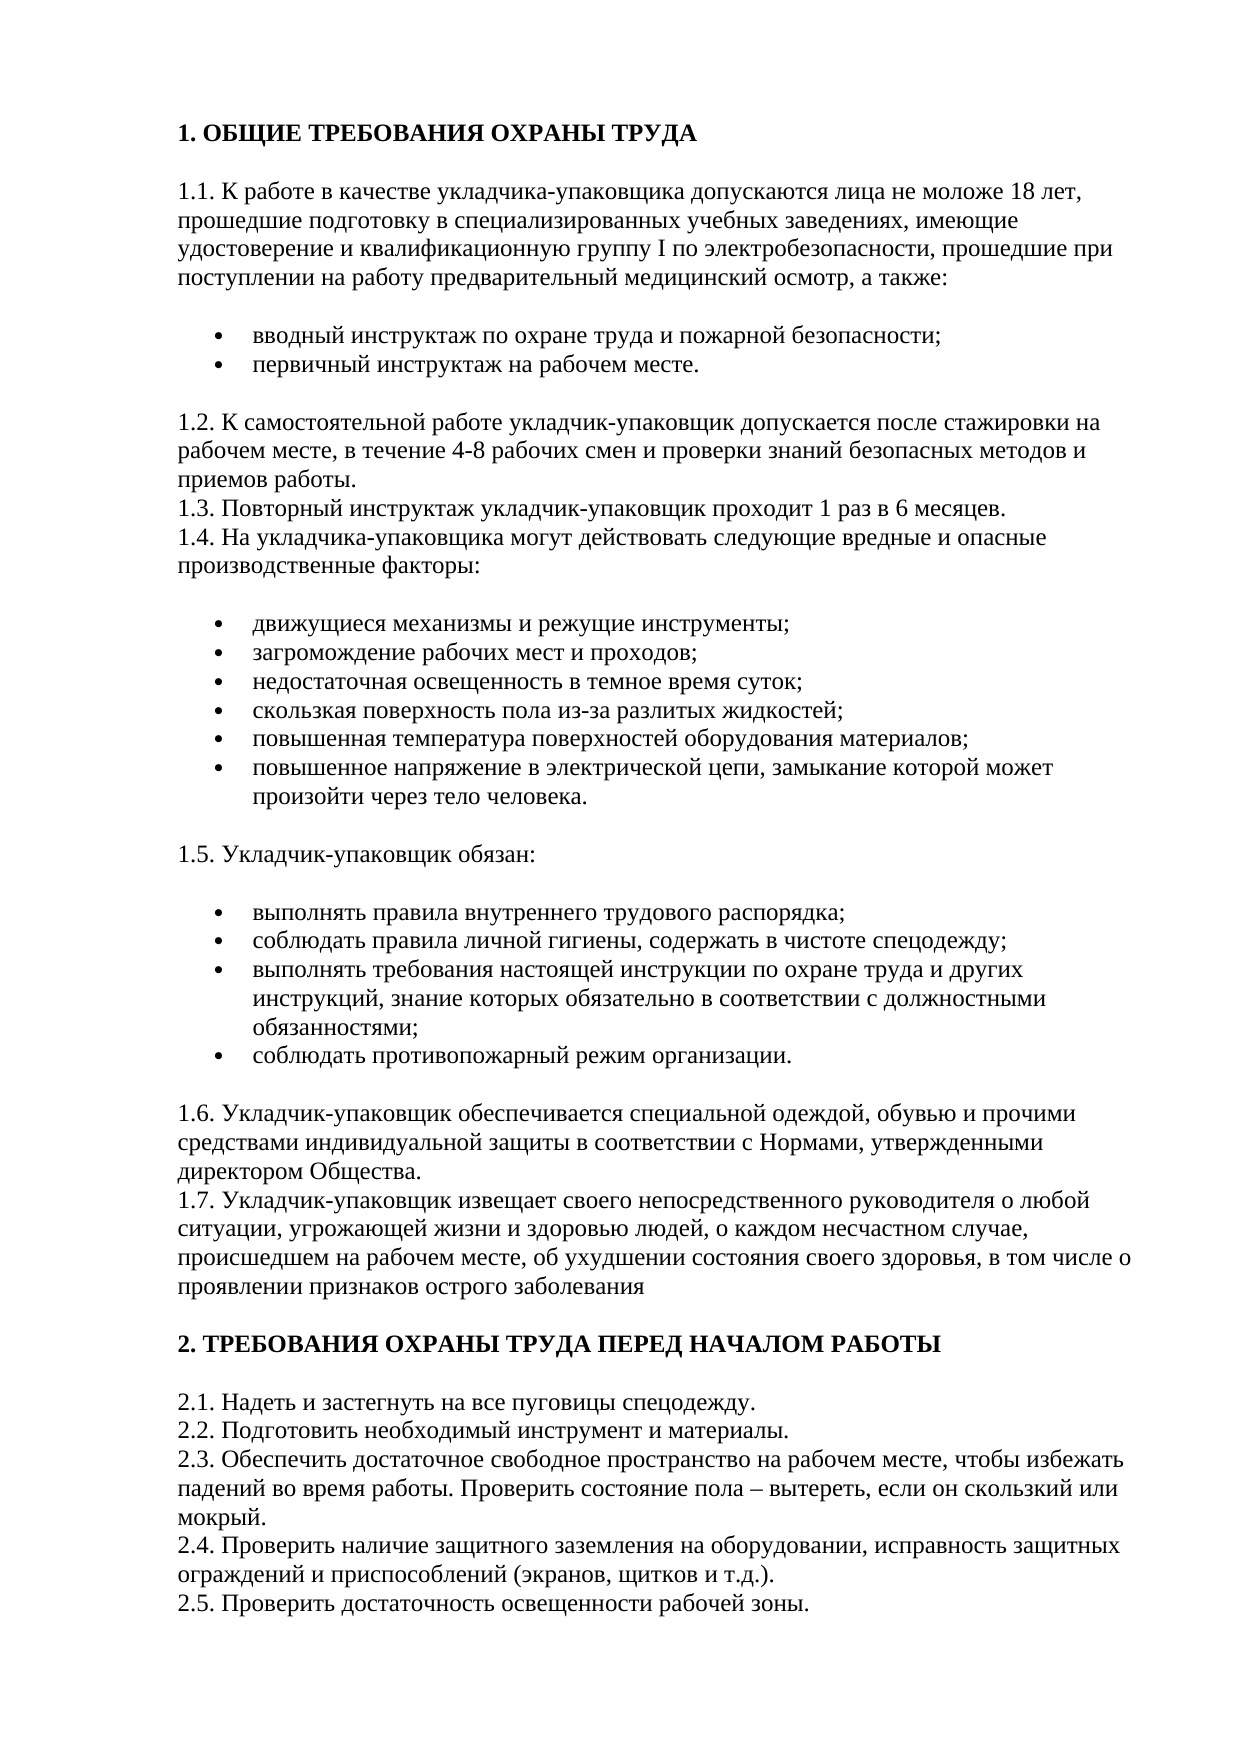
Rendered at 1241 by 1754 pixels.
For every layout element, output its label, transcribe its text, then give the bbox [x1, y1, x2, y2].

list загромождение рабочих мест и проходов; [215, 637, 1152, 666]
list движущиеся механизмы и режущие инструменты; [215, 608, 1152, 637]
list недостаточная освещенность в темное время суток; [215, 666, 1152, 695]
text 1.1. К работе в качестве укладчика-упаковщика допускаются лица не моложе 18 лет, прошедшие подготовку в специализированных учебных заведениях, имеющие удостоверение и квалификационную группу I по электробезопасности, прошедшие при поступлении на работу предварительный медицинский осмотр, а также: [177, 176, 1152, 291]
list соблюдать правила личной гигиены, содержать в чистоте спецодежду; [215, 926, 1152, 954]
list повышенная температура поверхностей оборудования материалов; [215, 723, 1152, 752]
list вводный инструктаж по охране труда и пожарной безопасности; [215, 320, 1152, 349]
list выполнять требования настоящей инструкции по охране труда и других инструкций, знание которых обязательно в соответствии с должностными обязанностями; [215, 954, 1152, 1041]
text 2. ТРЕБОВАНИЯ ОХРАНЫ ТРУДА ПЕРЕД НАЧАЛОМ РАБОТЫ [177, 1329, 1152, 1358]
list выполнять правила внутреннего трудового распорядка; [215, 897, 1152, 926]
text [177, 1387, 1152, 1617]
list скользкая поверхность пола из-за разлитых жидкостей; [215, 695, 1152, 723]
text 1.5. Укладчик-упаковщик обязан: [177, 839, 1152, 868]
list повышенное напряжение в электрической цепи, замыкание которой может произойти через тело человека. [215, 752, 1152, 810]
list соблюдать противопожарный режим организации. [215, 1041, 1152, 1069]
text 1.6. Укладчик-упаковщик обеспечивается специальной одеждой, обувью и прочими средствами индивидуальной защиты в соответствии с Нормами, утвержденными директором Общества. 1.7. Укладчик-упаковщик извещает своего непосредственного руководителя о любой ситуации, угрожающей жизни и здоровью людей, о каждом несчастном случае, происшедшем на рабочем месте, об ухудшении состояния своего здоровья, в том числе о проявлении признаков острого заболевания [177, 1098, 1152, 1300]
text 1. ОБЩИЕ ТРЕБОВАНИЯ ОХРАНЫ ТРУДА [177, 118, 1152, 147]
list первичный инструктаж на рабочем месте. [215, 349, 1152, 378]
text 1.2. К самостоятельной работе укладчик-упаковщик допускается после стажировки на рабочем месте, в течение 4-8 рабочих смен и проверки знаний безопасных методов и приемов работы. 1.3. Повторный инструктаж укладчик-упаковщик проходит 1 раз в 6 месяцев. 1.4. На укладчика-упаковщика могут действовать следующие вредные и опасные производственные факторы: [177, 407, 1152, 579]
